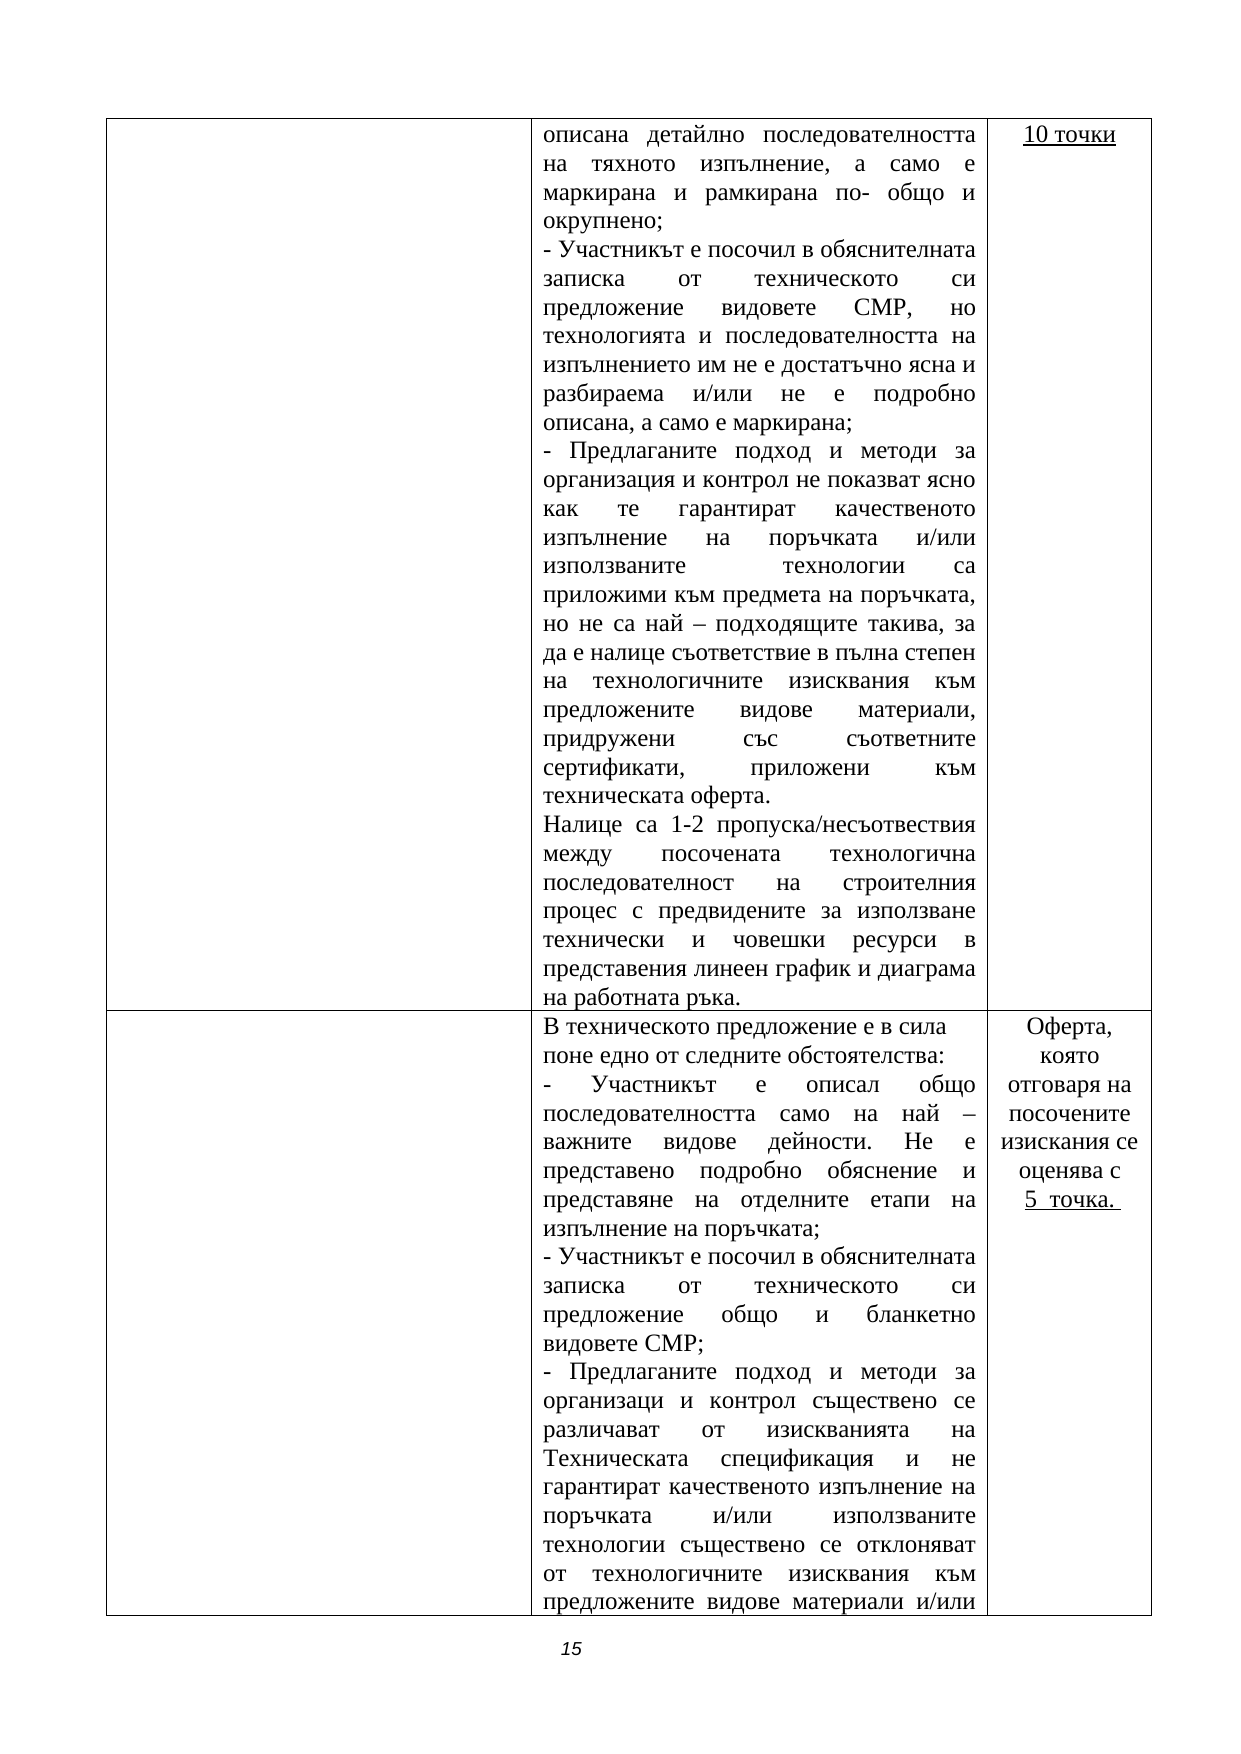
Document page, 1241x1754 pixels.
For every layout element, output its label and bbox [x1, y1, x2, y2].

table_cell [107, 1011, 531, 1615]
table_cell [532, 1011, 987, 1615]
table_cell [988, 1011, 1151, 1615]
table_cell [532, 119, 987, 1010]
table_cell [988, 119, 1151, 1010]
